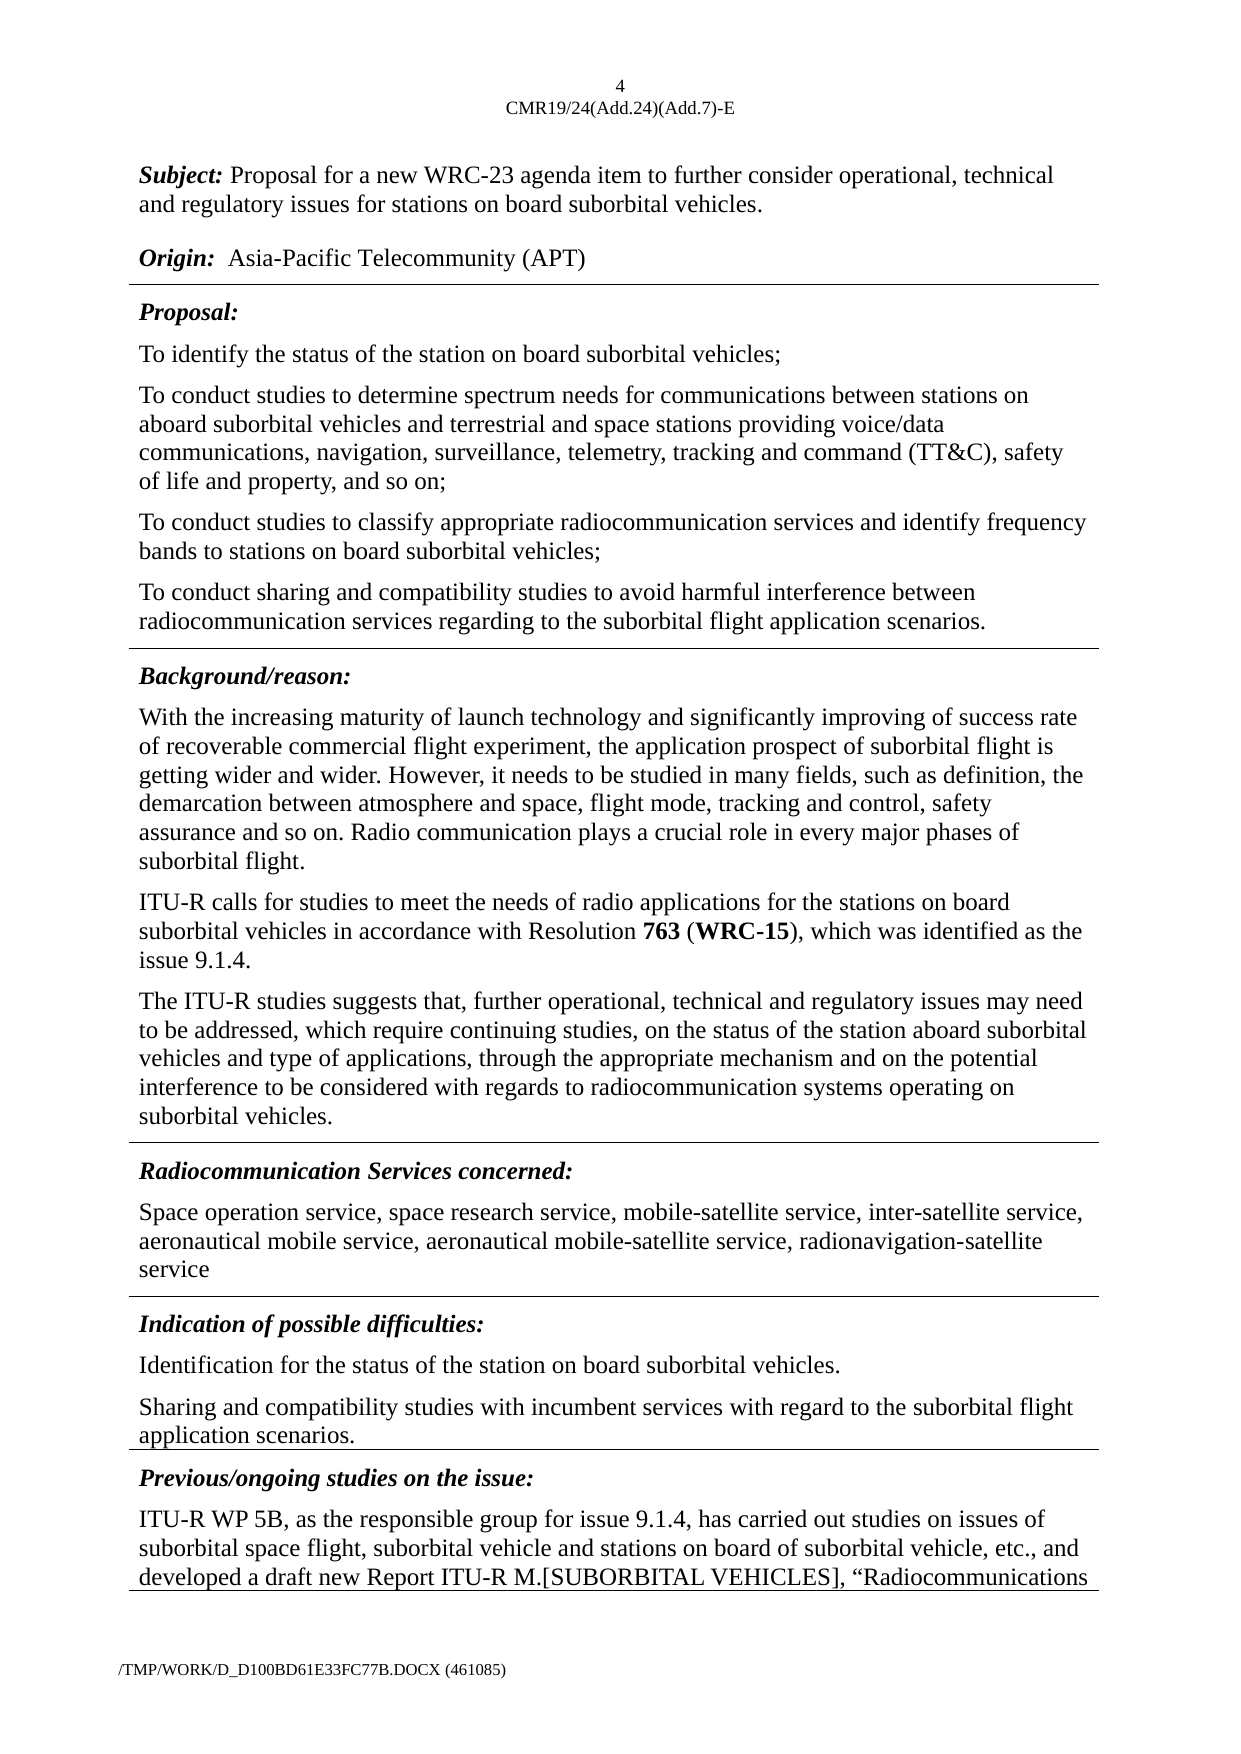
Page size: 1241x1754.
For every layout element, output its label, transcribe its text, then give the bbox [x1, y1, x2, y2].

table_cell Proposal: To identify the status of the station on board suborbital vehicles; To conduct studies to determine spectrum needs for communications between stations on aboard suborbital vehicles and terrestrial and space stations providing voice/data communications, navigation, surveillance, telemetry, tracking and command (TT&C), safety of life and property, and so on; To conduct studies to classify appropriate radiocommunication services and identify frequency bands to stations on board suborbital vehicles; To conduct sharing and compatibility studies to avoid harmful interference between radiocommunication services regarding to the suborbital flight application scenarios. [129, 285, 1099, 647]
table_cell Background/reason: With the increasing maturity of launch technology and significantly improving of success rate of recoverable commercial flight experiment, the application prospect of suborbital flight is getting wider and wider. However, it needs to be studied in many fields, such as definition, the demarcation between atmosphere and space, flight mode, tracking and control, safety assurance and so on. Radio communication plays a crucial role in every major phases of suborbital flight. ITU-R calls for studies to meet the needs of radio applications for the stations on board suborbital vehicles in accordance with Resolution 763 (WRC-15), which was identified as the issue 9.1.4. The ITU-R studies suggests that, further operational, technical and regulatory issues may need to be addressed, which require continuing studies, on the status of the station aboard suborbital vehicles and type of applications, through the appropriate mechanism and on the potential interference to be considered with regards to radiocommunication systems operating on suborbital vehicles. [129, 649, 1099, 1142]
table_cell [129, 1450, 1099, 1590]
table_header Subject: Proposal for a new WRC-23 agenda item to further consider operational, technical and regulatory issues for stations on board suborbital vehicles. [129, 148, 1099, 230]
table_cell Origin: Asia-Pacific Telecommunity (APT) [129, 230, 1099, 284]
table_cell Indication of possible difficulties: Identification for the status of the station on board suborbital vehicles. Sharing and compatibility studies with incumbent services with regard to the suborbital flight application scenarios. [129, 1297, 1099, 1449]
table_cell Radiocommunication Services concerned: Space operation service, space research service, mobile-satellite service, inter-satellite service, aeronautical mobile service, aeronautical mobile-satellite service, radionavigation-satellite service [129, 1143, 1099, 1296]
